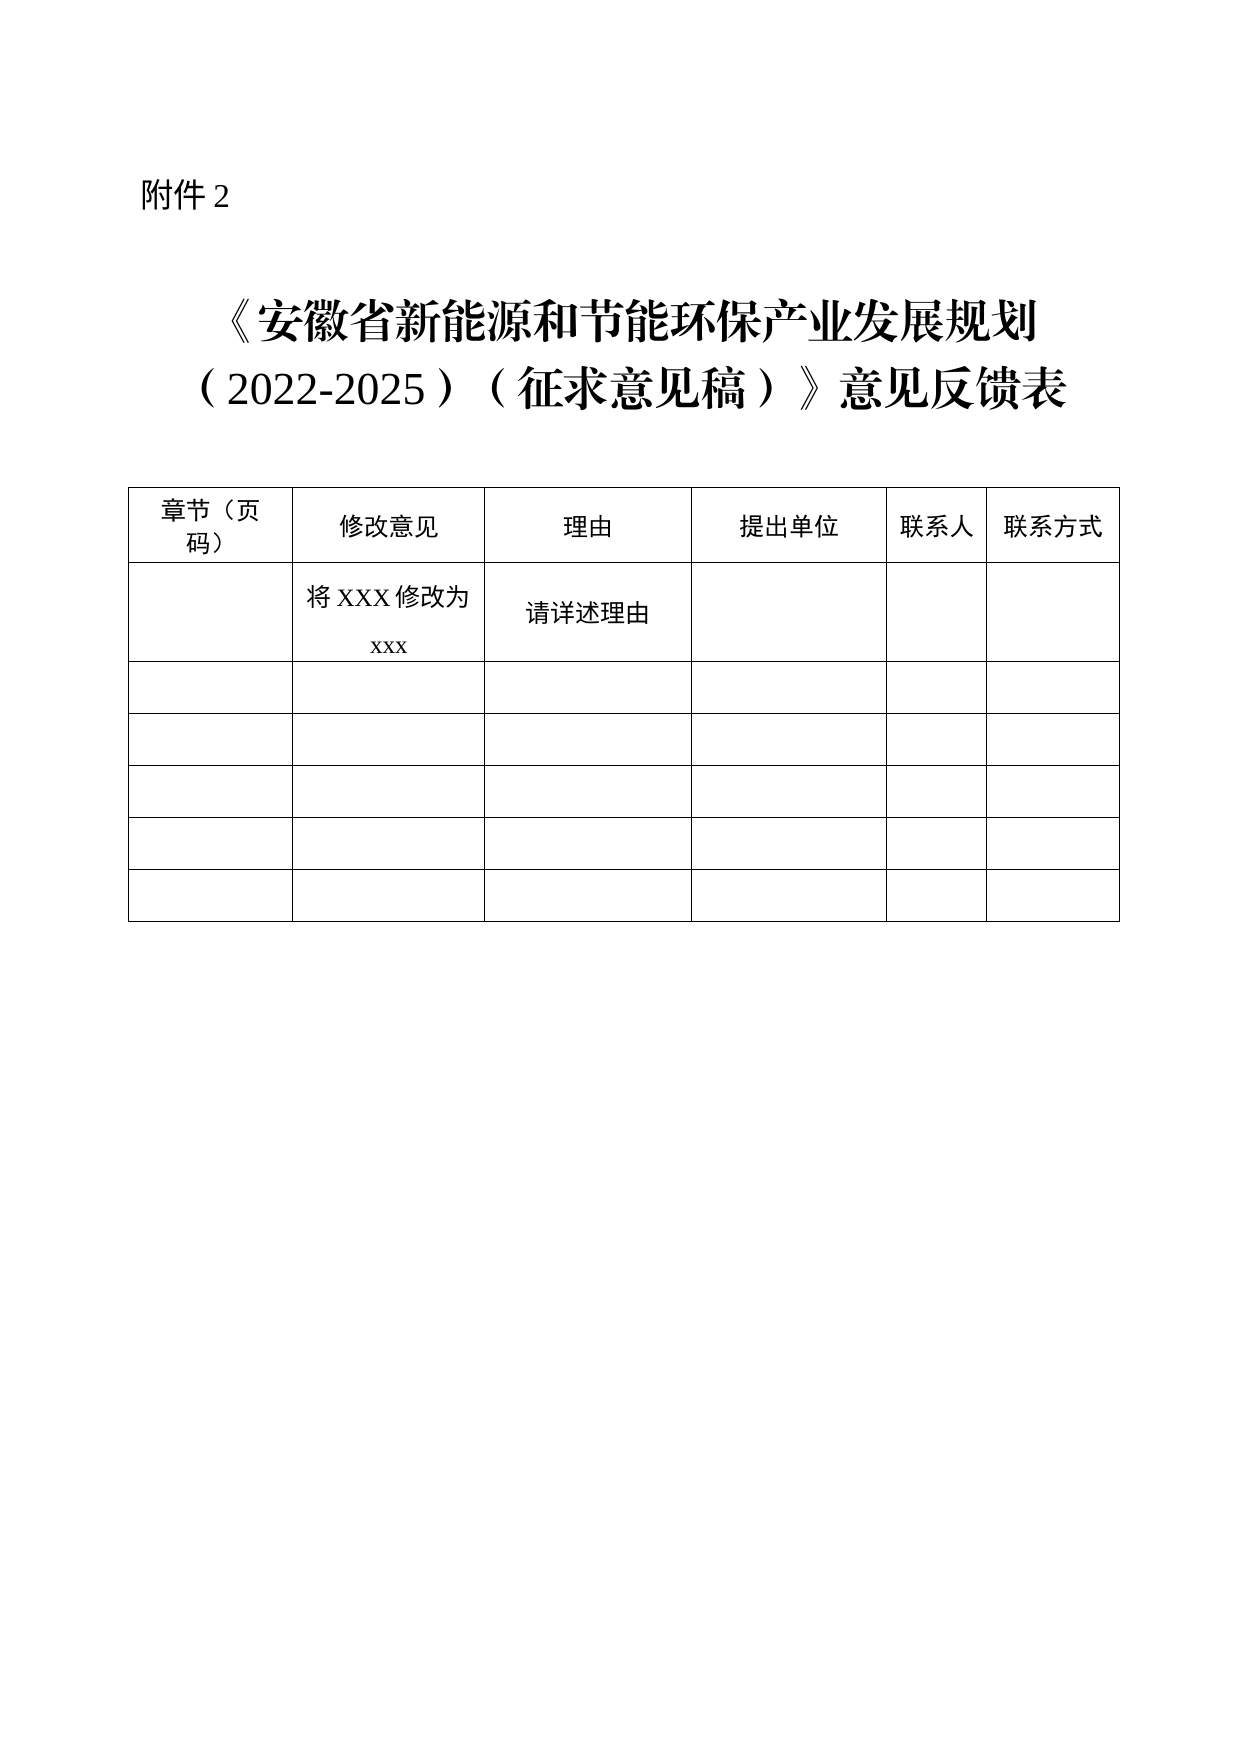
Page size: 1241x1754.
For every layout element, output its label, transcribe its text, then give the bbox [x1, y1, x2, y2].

table_cell [129, 662, 292, 713]
table_cell 理由 [485, 488, 691, 562]
table_cell 请详述理由 [485, 563, 691, 661]
table_cell [887, 766, 986, 817]
table_cell [987, 818, 1119, 869]
table_cell 修改意见 [293, 488, 484, 562]
table_cell 联系人 [887, 488, 986, 562]
table_cell [692, 563, 886, 661]
table_cell 章节（页码） [129, 488, 292, 562]
table_cell [485, 714, 691, 765]
table_cell [887, 818, 986, 869]
table_cell [293, 766, 484, 817]
table_cell [485, 662, 691, 713]
table_cell [692, 818, 886, 869]
table_cell [129, 714, 292, 765]
table_cell 将XXX修改为xxx [293, 563, 484, 661]
table_cell [692, 662, 886, 713]
table_cell [293, 870, 484, 921]
table_cell [293, 714, 484, 765]
table_cell [692, 714, 886, 765]
table_cell [987, 563, 1119, 661]
table_cell [692, 870, 886, 921]
table_cell [485, 818, 691, 869]
table_cell [887, 870, 986, 921]
table_cell [887, 714, 986, 765]
table_cell [485, 766, 691, 817]
table_cell [987, 714, 1119, 765]
table_cell 联系方式 [987, 488, 1119, 562]
table_cell [887, 563, 986, 661]
table_cell [293, 662, 484, 713]
table_cell [987, 662, 1119, 713]
table_cell [129, 766, 292, 817]
table_cell [887, 662, 986, 713]
table_cell [129, 563, 292, 661]
table_header 附件2 《安徽省新能源和节能环保产业发展规划（2022-2025）（征求意见稿）》意见反馈表 [129, 162, 1119, 487]
table_cell [692, 766, 886, 817]
table_cell [485, 870, 691, 921]
table_cell [987, 870, 1119, 921]
table_cell [987, 766, 1119, 817]
table_cell [129, 870, 292, 921]
table_cell [293, 818, 484, 869]
table_cell [129, 818, 292, 869]
table_cell 提出单位 [692, 488, 886, 562]
